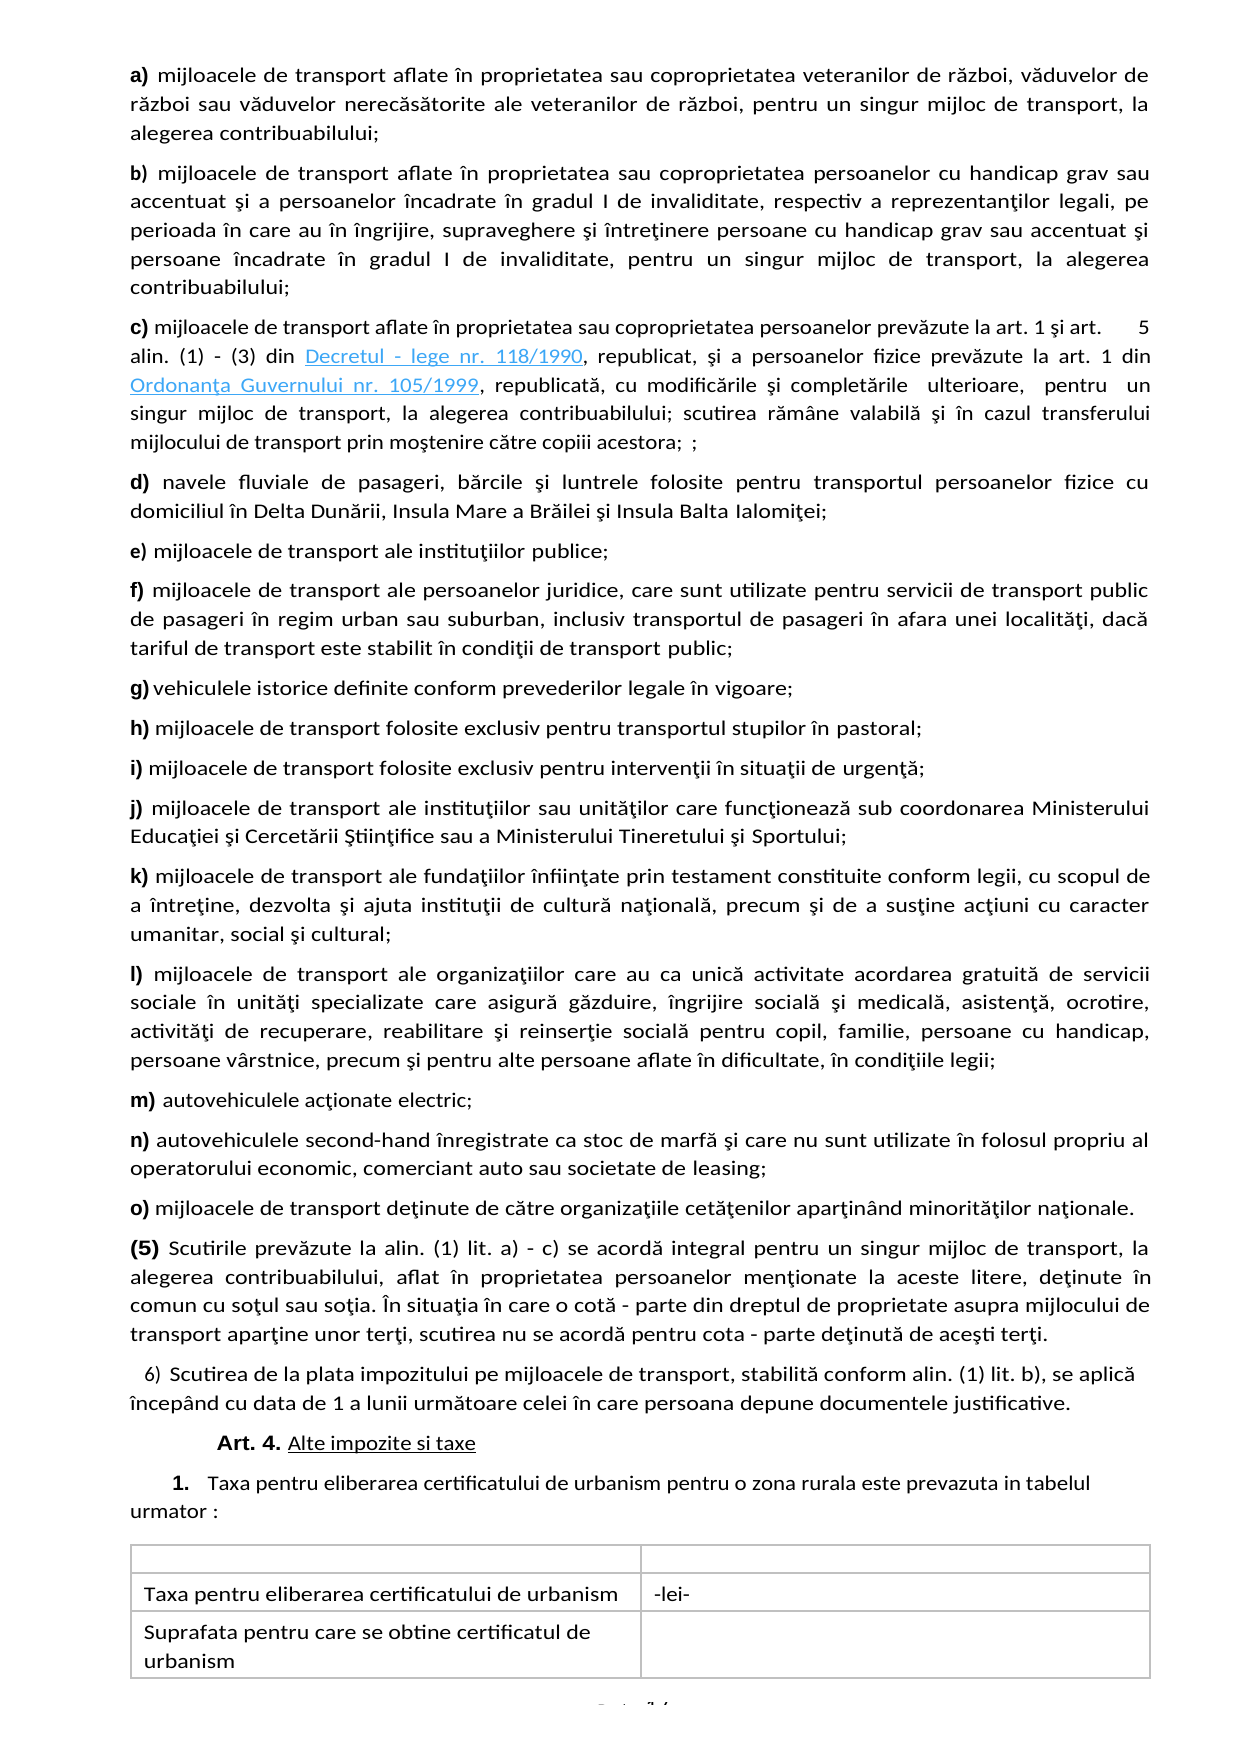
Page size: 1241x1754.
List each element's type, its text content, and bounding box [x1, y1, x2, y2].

table_header [132, 1546, 640, 1572]
list Taxa pentru eliberarea certificatului de urbanism pentru o zona rurala este prevazuta in tabelul urmator : [130, 1470, 1151, 1524]
list mijloacele de transport aflate în proprietatea sau coproprietatea veteranilor de război, văduvelor de război sau văduvelor nerecăsătorite ale veteranilor de război, pentru un singur mijloc de transport, la alegerea contribuabilului; [130, 62, 1151, 145]
table_cell Suprafata pentru care se obtine certificatul de urbanism [132, 1612, 640, 1677]
list mijloacele de transport folosite exclusiv pentru transportul stupilor în pastoral; [130, 715, 1163, 740]
list mijloacele de transport ale instituţiilor sau unităţilor care funcţionează sub coordonarea Ministerului Educaţiei şi Cercetării Ştiinţifice sau a Ministerului Tineretului şi Sportului; [130, 795, 1151, 849]
list mijloacele de transport ale instituţiilor publice; [130, 538, 1163, 563]
list navele fluviale de pasageri, bărcile şi luntrele folosite pentru transportul persoanelor fizice cu domiciliul în Delta Dunării, Insula Mare a Brăilei şi Insula Balta Ialomiţei; [130, 469, 1151, 523]
table_header [642, 1546, 1149, 1572]
list mijloacele de transport ale fundaţiilor înfiinţate prin testament constituite conform legii, cu scopul de a întreţine, dezvolta şi ajuta instituţii de cultură naţională, precum şi de a susţine acţiuni cu caracter umanitar, social şi cultural; [130, 863, 1151, 946]
list mijloacele de transport ale organizaţiilor care au ca unică activitate acordarea gratuită de servicii sociale în unităţi specializate care asigură găzduire, îngrijire socială şi medicală, asistenţă, ocrotire, activităţi de recuperare, reabilitare şi reinserţie socială pentru copil, familie, persoane cu handicap, persoane vârstnice, precum şi pentru alte persoane aflate în dificultate, în condiţiile legii; [130, 961, 1152, 1072]
list mijloacele de transport folosite exclusiv pentru intervenţii în situaţii de urgenţă; [130, 755, 1163, 780]
list mijloacele de transport deţinute de către organizaţiile cetăţenilor aparţinând minorităţilor naţionale. [130, 1195, 1163, 1221]
list mijloacele de transport aflate în proprietatea sau coproprietatea persoanelor prevăzute la art. 1 şi art. 5 alin. (1) - (3) din Decretul - lege nr. 118/1990, republicat, şi a persoanelor fizice prevăzute la art. 1 din Ordonanţa Guvernului nr. 105/1999, republicată, cu modificările şi completările ulterioare, pentru un singur mijloc de transport, la alegerea contribuabilului; scutirea rămâne valabilă şi în cazul transferului mijlocului de transport prin moştenire către copiii acestora; ; [130, 314, 1152, 454]
table_cell -lei- [642, 1574, 1149, 1610]
list Scutirea de la plata impozitului pe mijloacele de transport, stabilită conform alin. (1) lit. b), se aplică începând cu data de 1 a lunii următoare celei în care persoana depune documentele justificative. [130, 1361, 1151, 1415]
table_cell Taxa pentru eliberarea certificatului de urbanism [132, 1574, 640, 1610]
text (5) Scutirile prevăzute la alin. (1) lit. a) - c) se acordă integral pentru un singur mijloc de transport, la alegerea contribuabilului, aflat în proprietatea persoanelor menţionate la aceste litere, deţinute în comun cu soţul sau soţia. În situaţia în care o cotă - parte din dreptul de proprietate asupra mijlocului de transport aparţine unor terţi, scutirea nu se acordă pentru cota - parte deţinută de aceşti terţi. [130, 1235, 1152, 1347]
list vehiculele istorice definite conform prevederilor legale în vigoare; [130, 675, 1163, 700]
list autovehiculele acţionate electric; [130, 1087, 1163, 1112]
list mijloacele de transport ale persoanelor juridice, care sunt utilizate pentru servicii de transport public de pasageri în regim urban sau suburban, inclusiv transportul de pasageri în afara unei localităţi, dacă tariful de transport este stabilit în condiţii de transport public; [130, 578, 1151, 660]
text Art. 4. Alte impozite si taxe [216, 1430, 1163, 1455]
table_cell [642, 1612, 1149, 1677]
list autovehiculele second-hand înregistrate ca stoc de marfă şi care nu sunt utilizate în folosul propriu al operatorului economic, comerciant auto sau societate de leasing; [130, 1127, 1151, 1181]
list mijloacele de transport aflate în proprietatea sau coproprietatea persoanelor cu handicap grav sau accentuat şi a persoanelor încadrate în gradul I de invaliditate, respectiv a reprezentanţilor legali, pe perioada în care au în îngrijire, supraveghere şi întreţinere persoane cu handicap grav sau accentuat şi persoane încadrate în gradul I de invaliditate, pentru un singur mijloc de transport, la alegerea contribuabilului; [130, 160, 1152, 300]
